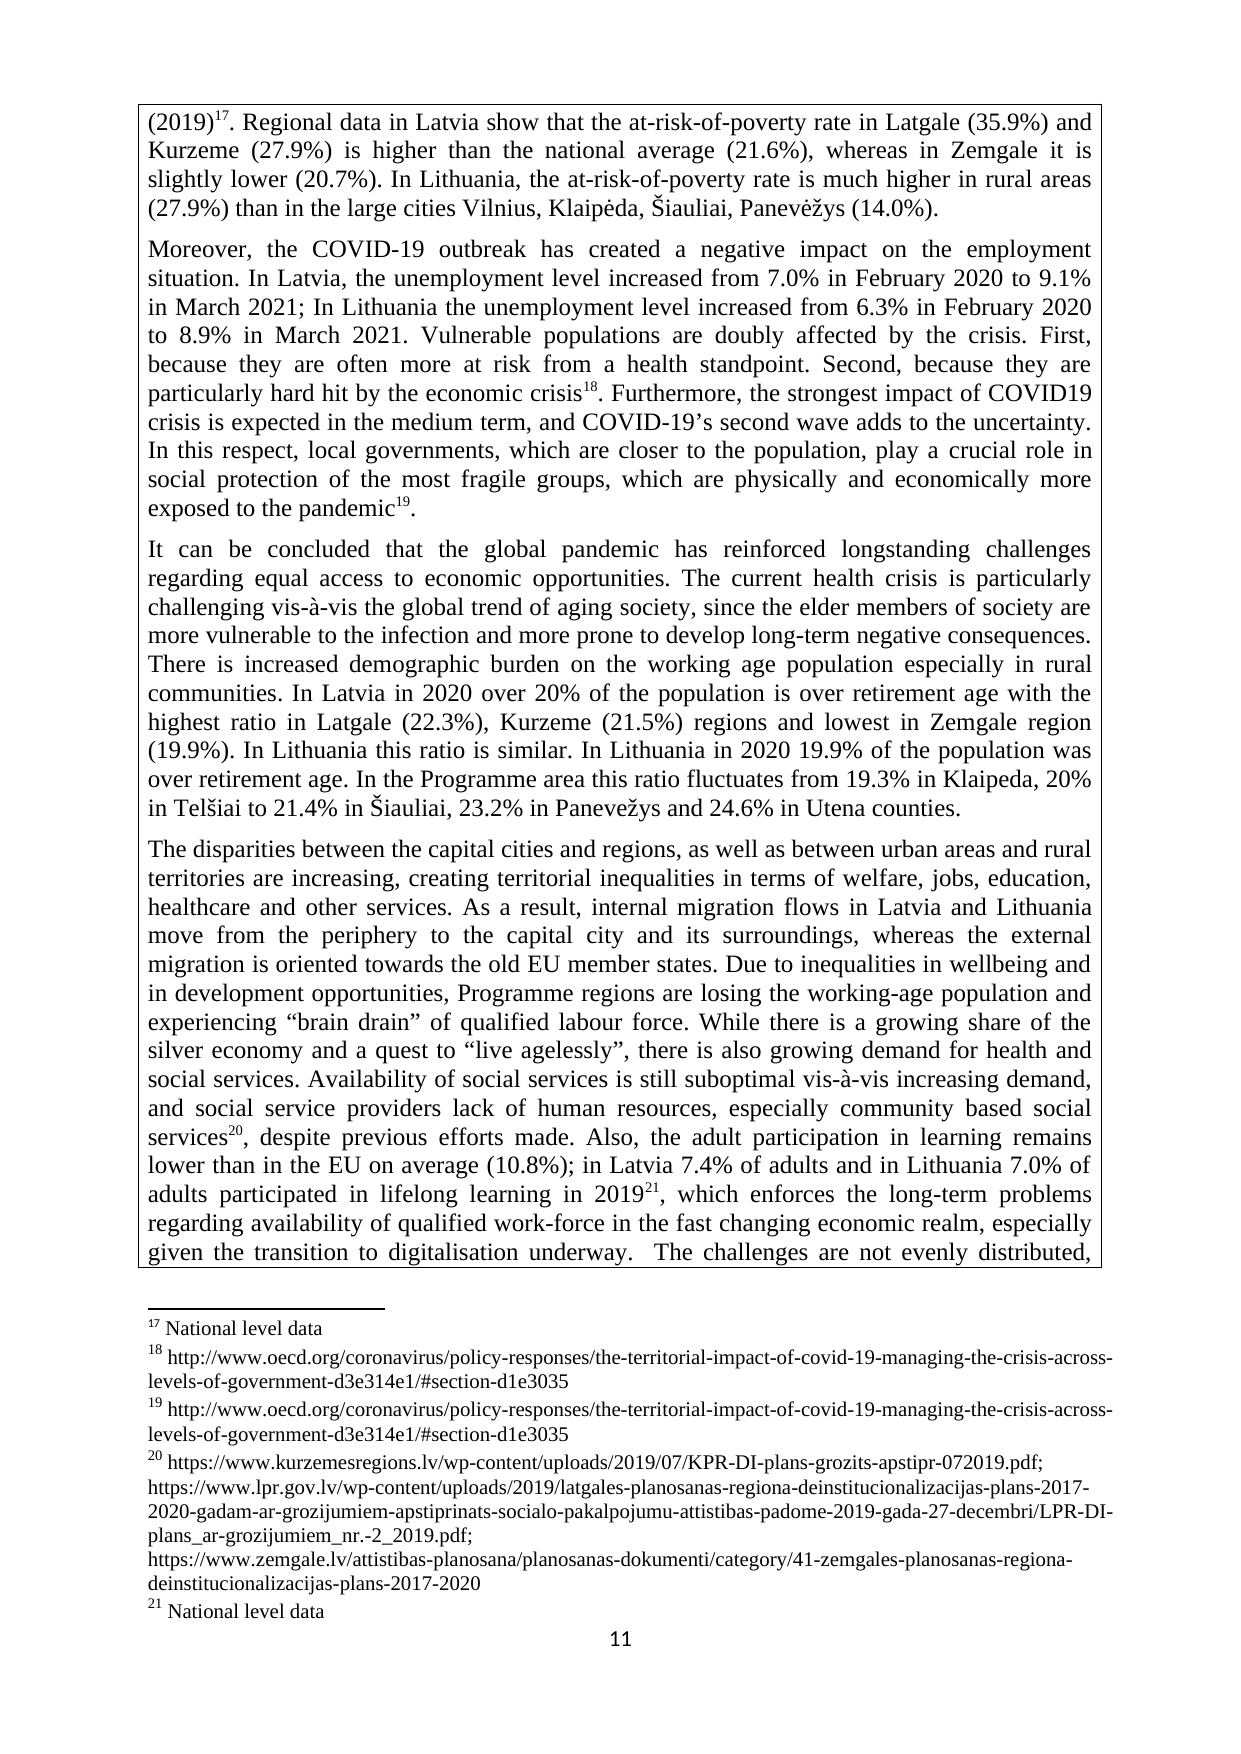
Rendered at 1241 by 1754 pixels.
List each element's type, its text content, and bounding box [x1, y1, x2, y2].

text Moreover, the COVID-19 outbreak has created a negative impact on the employment situation. In Latvia, the unemployment level increased from 7.0% in February 2020 to 9.1% in March 2021; In Lithuania the unemployment level increased from 6.3% in February 2020 to 8.9% in March 2021. Vulnerable populations are doubly affected by the crisis. First, because they are often more at risk from a health standpoint. Second, because they are particularly hard hit by the economic crisis. Furthermore, the strongest impact of COVID19 crisis is expected in the medium term, and COVID-19’s second wave adds to the uncertainty. In this respect, local governments, which are closer to the population, play a crucial role in social protection of the most fragile groups, which are physically and economically more exposed to the pandemic. [139, 231, 1101, 522]
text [139, 831, 1101, 1267]
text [139, 105, 1101, 222]
text It can be concluded that the global pandemic has reinforced longstanding challenges regarding equal access to economic opportunities. The current health crisis is particularly challenging vis-à-vis the global trend of aging society, since the elder members of society are more vulnerable to the infection and more prone to develop long-term negative consequences. There is increased demographic burden on the working age population especially in rural communities. In Latvia in 2020 over 20% of the population is over retirement age with the highest ratio in Latgale (22.3%), Kurzeme (21.5%) regions and lowest in Zemgale region (19.9%). In Lithuania this ratio is similar. In Lithuania in 2020 19.9% of the population was over retirement age. In the Programme area this ratio fluctuates from 19.3% in Klaipeda, 20% in Telšiai to 21.4% in Šiauliai, 23.2% in Panevežys and 24.6% in Utena counties. [139, 531, 1101, 822]
